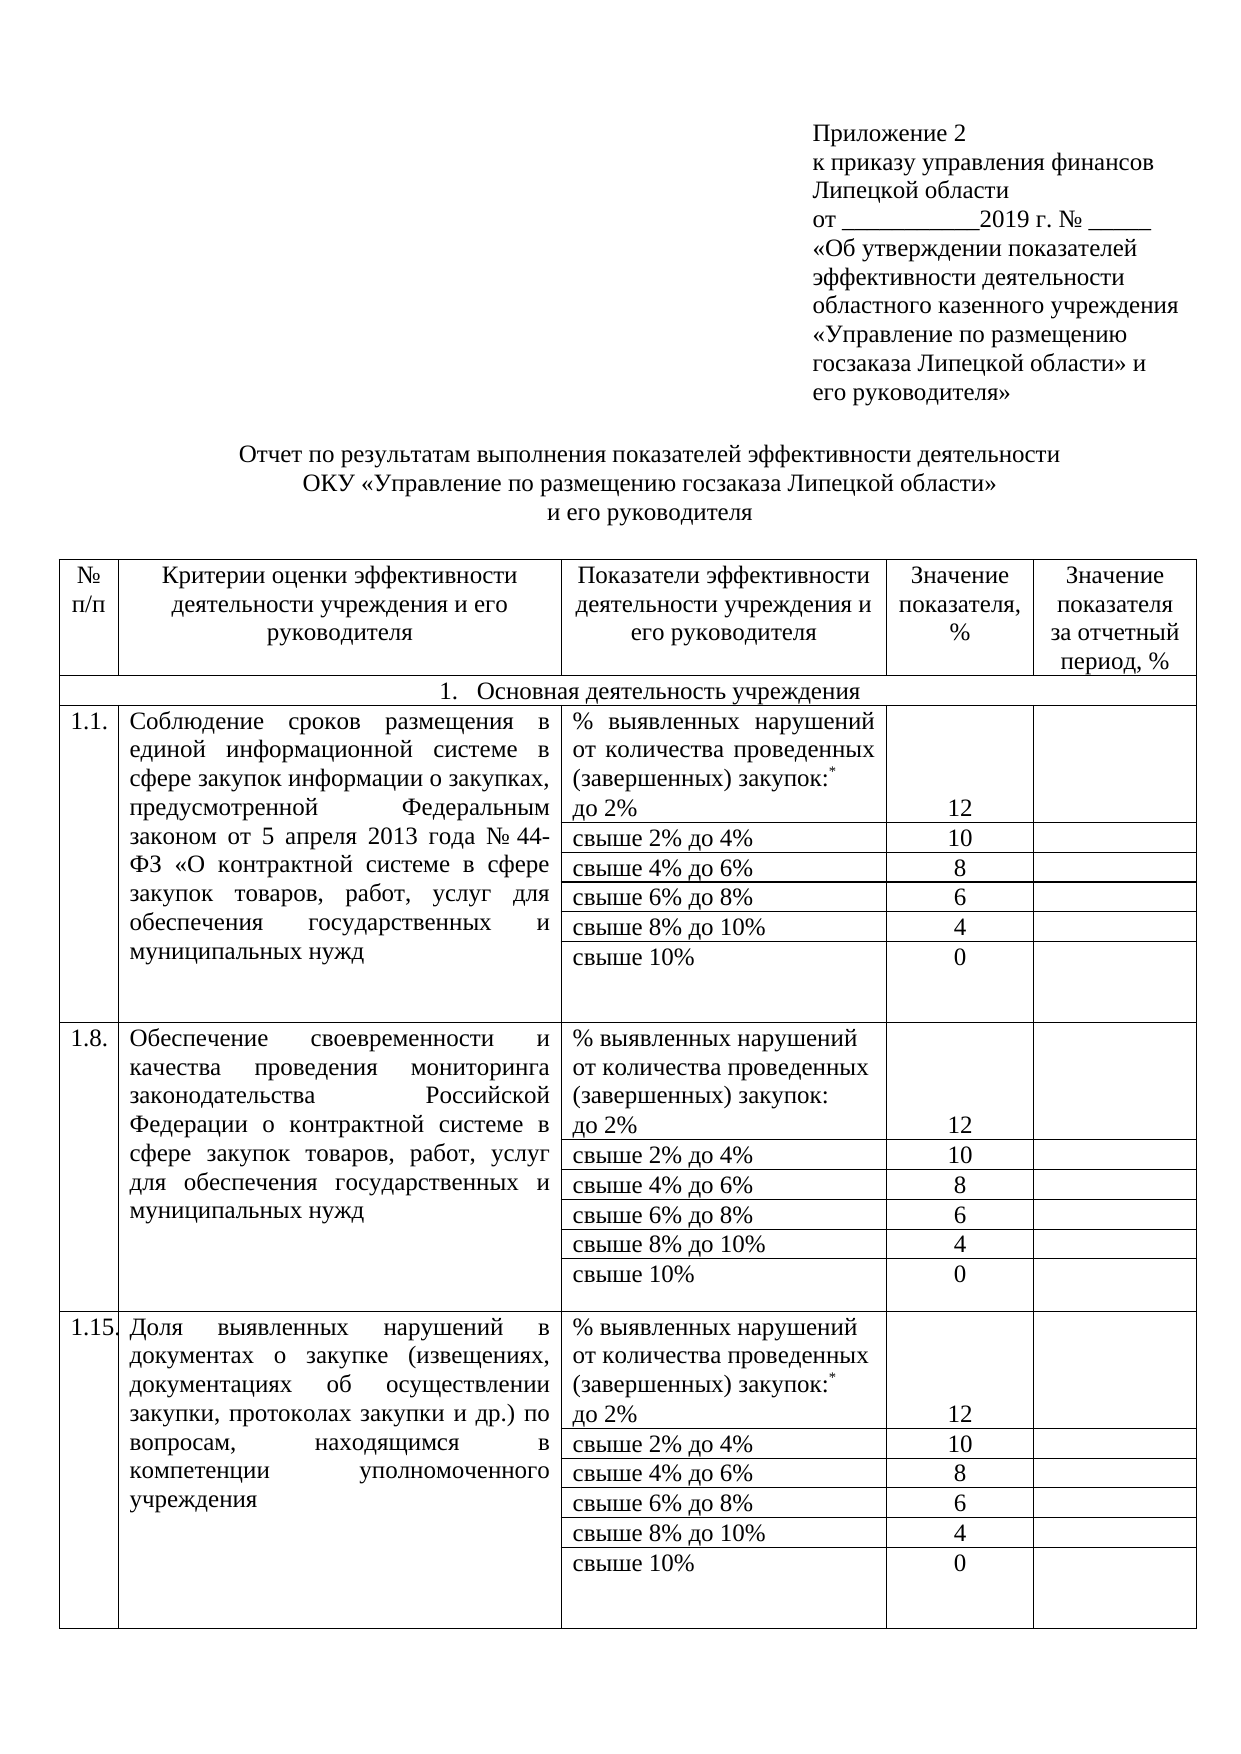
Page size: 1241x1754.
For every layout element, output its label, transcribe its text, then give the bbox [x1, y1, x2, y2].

table_cell % выявленных нарушений от количества проведенных (завершенных) закупок: [562, 1023, 886, 1109]
table_cell свыше 2% до 4% [562, 823, 886, 852]
table_cell [60, 1312, 118, 1628]
text Отчет по результатам выполнения показателей эффективности деятельности [118, 439, 1181, 468]
table_cell [1034, 1459, 1196, 1487]
table_cell 4 [887, 912, 1033, 941]
table_cell свыше 6% до 8% [562, 883, 886, 911]
table_cell [1034, 706, 1196, 792]
table_cell до 2% [562, 1109, 886, 1139]
table_cell [887, 1023, 1033, 1109]
table_header № п/п [60, 560, 118, 675]
table_cell [1034, 1230, 1196, 1258]
table_cell [1034, 1170, 1196, 1199]
table_cell свыше 10% [562, 1259, 886, 1311]
table_cell Обеспечение своевременности и качества проведения мониторинга законодательства Российской Федерации о контрактной системе в сфере закупок товаров, работ, услуг для обеспечения государственных и муниципальных нужд [119, 1023, 561, 1311]
table_header Значение показателя за отчетный период, % [1034, 560, 1196, 675]
table_cell % выявленных нарушений от количества проведенных (завершенных) закупок:* [562, 1312, 886, 1398]
table_cell свыше 4% до 6% [562, 853, 886, 881]
table_cell свыше 2% до 4% [562, 1429, 886, 1457]
table_cell [1034, 1023, 1196, 1109]
table_cell 6 [887, 883, 1033, 911]
table_cell [1034, 853, 1196, 881]
table_cell [60, 706, 118, 1022]
table_cell [887, 1312, 1033, 1398]
table_cell 12 [887, 1109, 1033, 1139]
table_cell свыше 4% до 6% [562, 1170, 886, 1199]
table_cell [1034, 1312, 1196, 1398]
table_cell % выявленных нарушений от количества проведенных (завершенных) закупок:* [562, 706, 886, 792]
table_cell 8 [887, 853, 1033, 881]
table_cell 4 [887, 1518, 1033, 1547]
table_cell 10 [887, 823, 1033, 852]
table_cell [1034, 883, 1196, 911]
table_cell [1034, 792, 1196, 822]
table_cell свыше 2% до 4% [562, 1140, 886, 1169]
table_cell [1034, 1109, 1196, 1139]
table_cell [1034, 1200, 1196, 1228]
table_cell 8 [887, 1170, 1033, 1199]
table_cell [1034, 1259, 1196, 1311]
table_header Критерии оценки эффективности деятельности учреждения и его руководителя [119, 560, 561, 675]
table_cell до 2% [562, 792, 886, 822]
table_cell 0 [887, 1548, 1033, 1628]
text ОКУ «Управление по размещению госзаказа Липецкой области» [118, 468, 1181, 497]
table_cell 8 [887, 1459, 1033, 1487]
table_cell 0 [887, 942, 1033, 1022]
table_cell свыше 10% [562, 942, 886, 1022]
table_cell [60, 1023, 118, 1311]
table_cell свыше 8% до 10% [562, 1518, 886, 1547]
table_cell Доля выявленных нарушений в документах о закупке (извещениях, документациях об осуществлении закупки, протоколах закупки и др.) по вопросам, находящимся в компетенции уполномоченного учреждения [119, 1312, 561, 1628]
table_cell [1034, 942, 1196, 1022]
table_cell [1034, 1398, 1196, 1428]
table_cell 10 [887, 1140, 1033, 1169]
table_cell 4 [887, 1230, 1033, 1258]
table_cell [1034, 1140, 1196, 1169]
table_cell 6 [887, 1200, 1033, 1228]
table_cell [887, 706, 1033, 792]
text от ___________2019 г. № _____ [812, 204, 1181, 233]
table_cell [1034, 1488, 1196, 1517]
table_cell свыше 10% [562, 1548, 886, 1628]
table_cell свыше 8% до 10% [562, 912, 886, 941]
table_cell 12 [887, 792, 1033, 822]
text Приложение 2 [812, 118, 1181, 147]
table_cell свыше 6% до 8% [562, 1488, 886, 1517]
table_cell 10 [887, 1429, 1033, 1457]
text Липецкой области [812, 176, 1181, 204]
text «Об утверждении показателей эффективности деятельности областного казенного учреждения [812, 233, 1181, 319]
table_header Значение показателя, % [887, 560, 1033, 675]
table_cell [1034, 1548, 1196, 1628]
text и его руководителя [118, 497, 1181, 525]
table_cell [1034, 1518, 1196, 1547]
table_cell 12 [887, 1398, 1033, 1428]
table_cell свыше 6% до 8% [562, 1200, 886, 1228]
table_cell до 2% [562, 1398, 886, 1428]
table_cell 6 [887, 1488, 1033, 1517]
table_header Показатели эффективности деятельности учреждения и его руководителя [562, 560, 886, 675]
table_cell 0 [887, 1259, 1033, 1311]
table_cell Основная деятельность учреждения [60, 676, 1196, 705]
table_cell свыше 4% до 6% [562, 1459, 886, 1487]
table_cell [1034, 1429, 1196, 1457]
text к приказу управления финансов [812, 147, 1181, 176]
table_cell свыше 8% до 10% [562, 1230, 886, 1258]
table_cell Соблюдение сроков размещения в единой информационной системе в сфере закупок информации о закупках, предусмотренной Федеральным законом от 5 апреля 2013 года № 44-ФЗ «О контрактной системе в сфере закупок товаров, работ, услуг для обеспечения государственных и муниципальных нужд [119, 706, 561, 1022]
text «Управление по размещению госзаказа Липецкой области» и его руководителя» [812, 319, 1181, 406]
table_cell [1034, 912, 1196, 941]
table_cell [1034, 823, 1196, 852]
